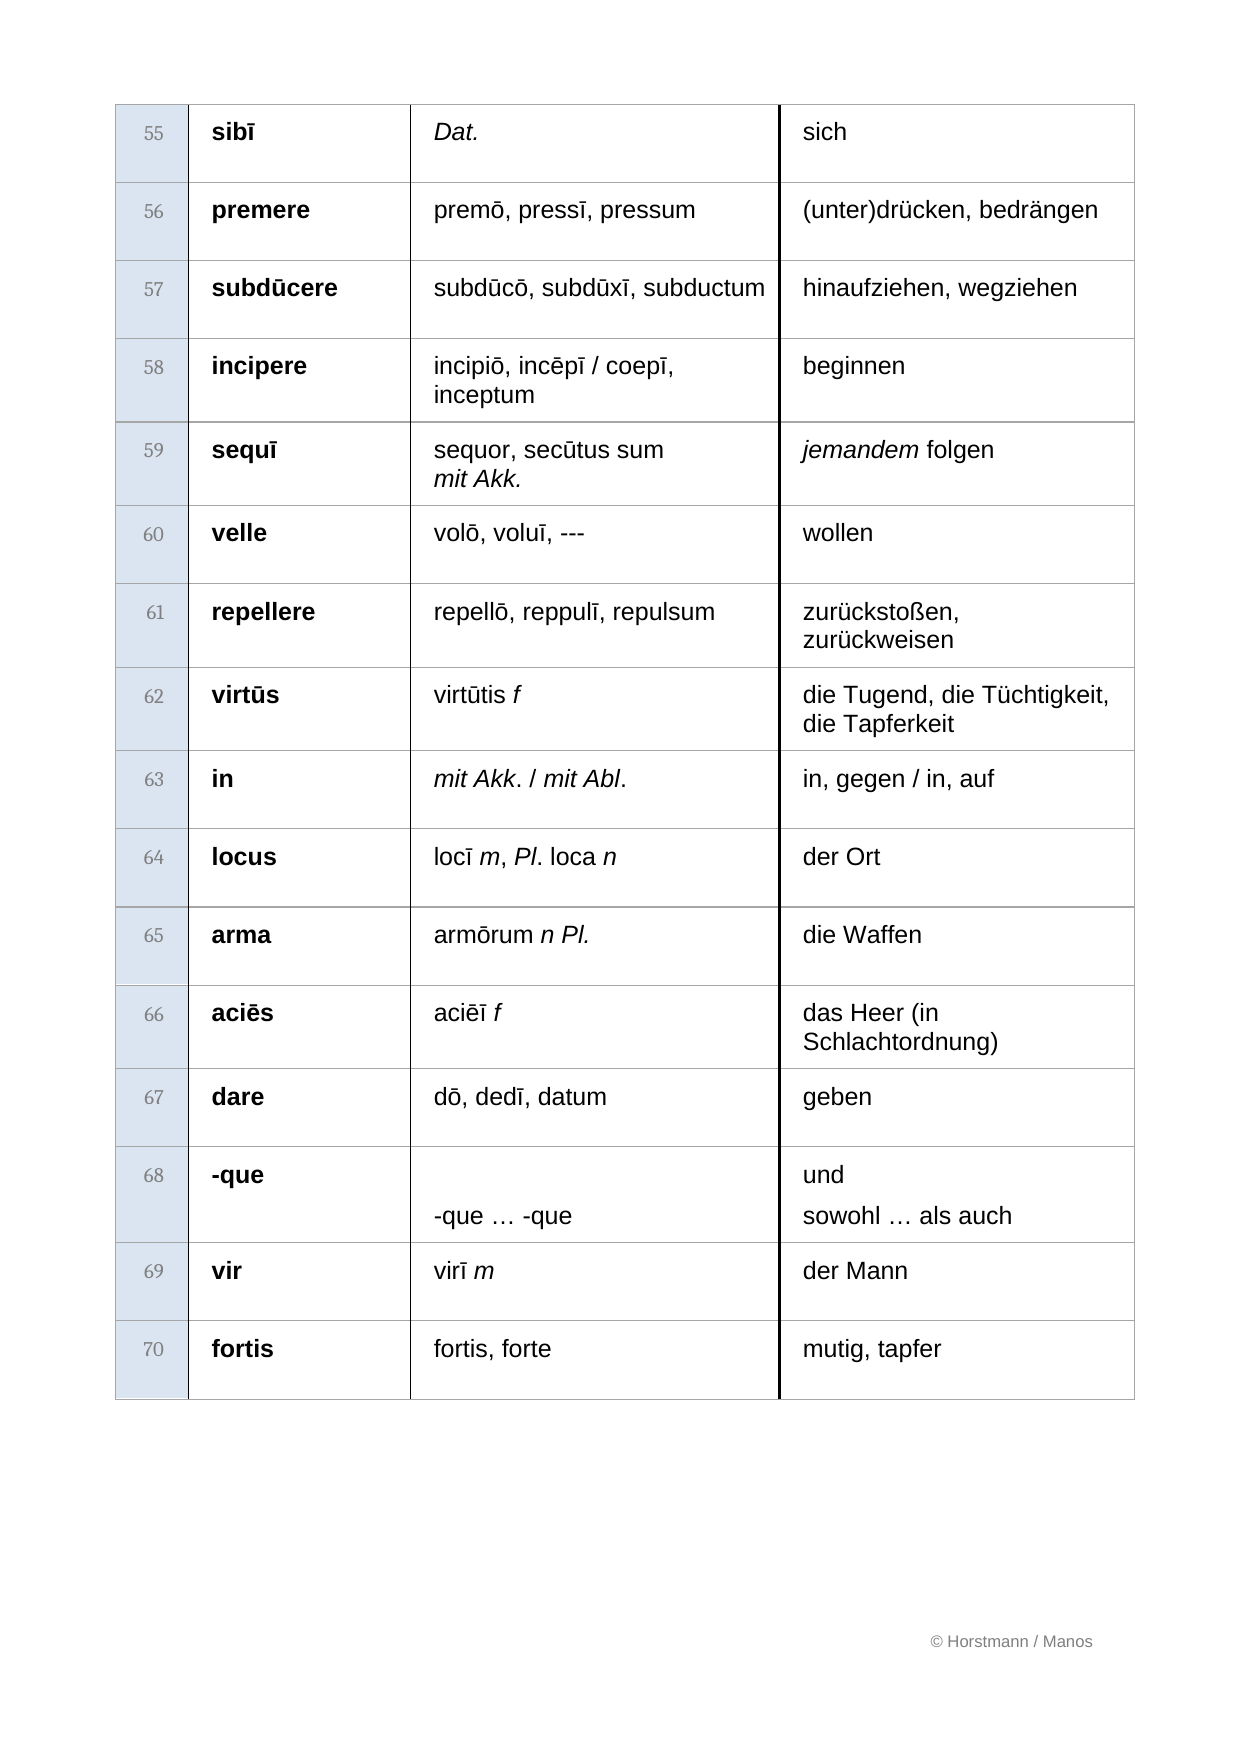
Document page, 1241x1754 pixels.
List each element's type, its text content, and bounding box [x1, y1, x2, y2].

table_cell in [189, 751, 410, 828]
table_cell sibī [189, 105, 410, 182]
table_cell repellō, reppulī, repulsum [411, 584, 778, 667]
table_cell locus [189, 829, 410, 906]
table_cell fortis, forte [411, 1321, 778, 1398]
table_cell dare [189, 1069, 410, 1146]
table_cell sequī [189, 423, 410, 505]
table_cell repellere [189, 584, 410, 667]
table_cell die Waffen [781, 908, 1134, 984]
table_cell aciēī f [411, 986, 778, 1068]
table_cell mutig, tapfer [781, 1321, 1134, 1398]
table_cell [116, 423, 188, 505]
table_cell der Ort [781, 829, 1134, 906]
table_cell virī m [411, 1243, 778, 1320]
table_cell arma [189, 908, 410, 984]
table_cell das Heer (in Schlachtordnung) [781, 986, 1134, 1068]
table_cell wollen [781, 506, 1134, 583]
table_cell [116, 183, 188, 260]
table_cell -que … -que [411, 1147, 778, 1242]
table_cell locī m, Pl. loca n [411, 829, 778, 906]
table_cell subdūcere [189, 261, 410, 338]
table_cell [116, 1243, 188, 1320]
table_cell in, gegen / in, auf [781, 751, 1134, 828]
table_cell dō, dedī, datum [411, 1069, 778, 1146]
table_cell [116, 1147, 188, 1242]
table_cell [116, 1069, 188, 1146]
table_cell der Mann [781, 1243, 1134, 1320]
table_cell die Tugend, die Tüchtigkeit, die Tapferkeit [781, 668, 1134, 750]
table_cell zurückstoßen, zurückweisen [781, 584, 1134, 667]
table_cell premere [189, 183, 410, 260]
table_cell [116, 261, 188, 338]
table_cell aciēs [189, 986, 410, 1068]
table_cell [116, 506, 188, 583]
table_cell incipere [189, 339, 410, 421]
table_cell [116, 751, 188, 828]
table_cell armōrum n Pl. [411, 908, 778, 984]
table_cell (unter)drücken, bedrängen [781, 183, 1134, 260]
table_cell velle [189, 506, 410, 583]
table_cell [116, 829, 188, 906]
table_cell jemandem folgen [781, 423, 1134, 505]
table_cell -que [189, 1147, 410, 1242]
table_cell sequor, secūtus sum mit Akk. [411, 423, 778, 505]
table_cell [116, 339, 188, 421]
table_cell [116, 986, 188, 1068]
table_cell incipiō, incēpī / coepī, inceptum [411, 339, 778, 421]
table_cell [116, 908, 188, 984]
table_cell beginnen [781, 339, 1134, 421]
table_cell und sowohl … als auch [781, 1147, 1134, 1242]
table_cell [116, 668, 188, 750]
table_cell [116, 1321, 188, 1398]
table_cell premō, pressī, pressum [411, 183, 778, 260]
table_cell [116, 105, 188, 182]
table_cell volō, voluī, --- [411, 506, 778, 583]
table_cell geben [781, 1069, 1134, 1146]
table_cell virtūtis f [411, 668, 778, 750]
table_cell Dat. [411, 105, 778, 182]
table_cell subdūcō, subdūxī, subductum [411, 261, 778, 338]
table_cell mit Akk. / mit Abl. [411, 751, 778, 828]
table_cell vir [189, 1243, 410, 1320]
table_cell fortis [189, 1321, 410, 1398]
table_cell [116, 584, 188, 667]
table_cell hinaufziehen, wegziehen [781, 261, 1134, 338]
table_cell virtūs [189, 668, 410, 750]
table_cell sich [781, 105, 1134, 182]
